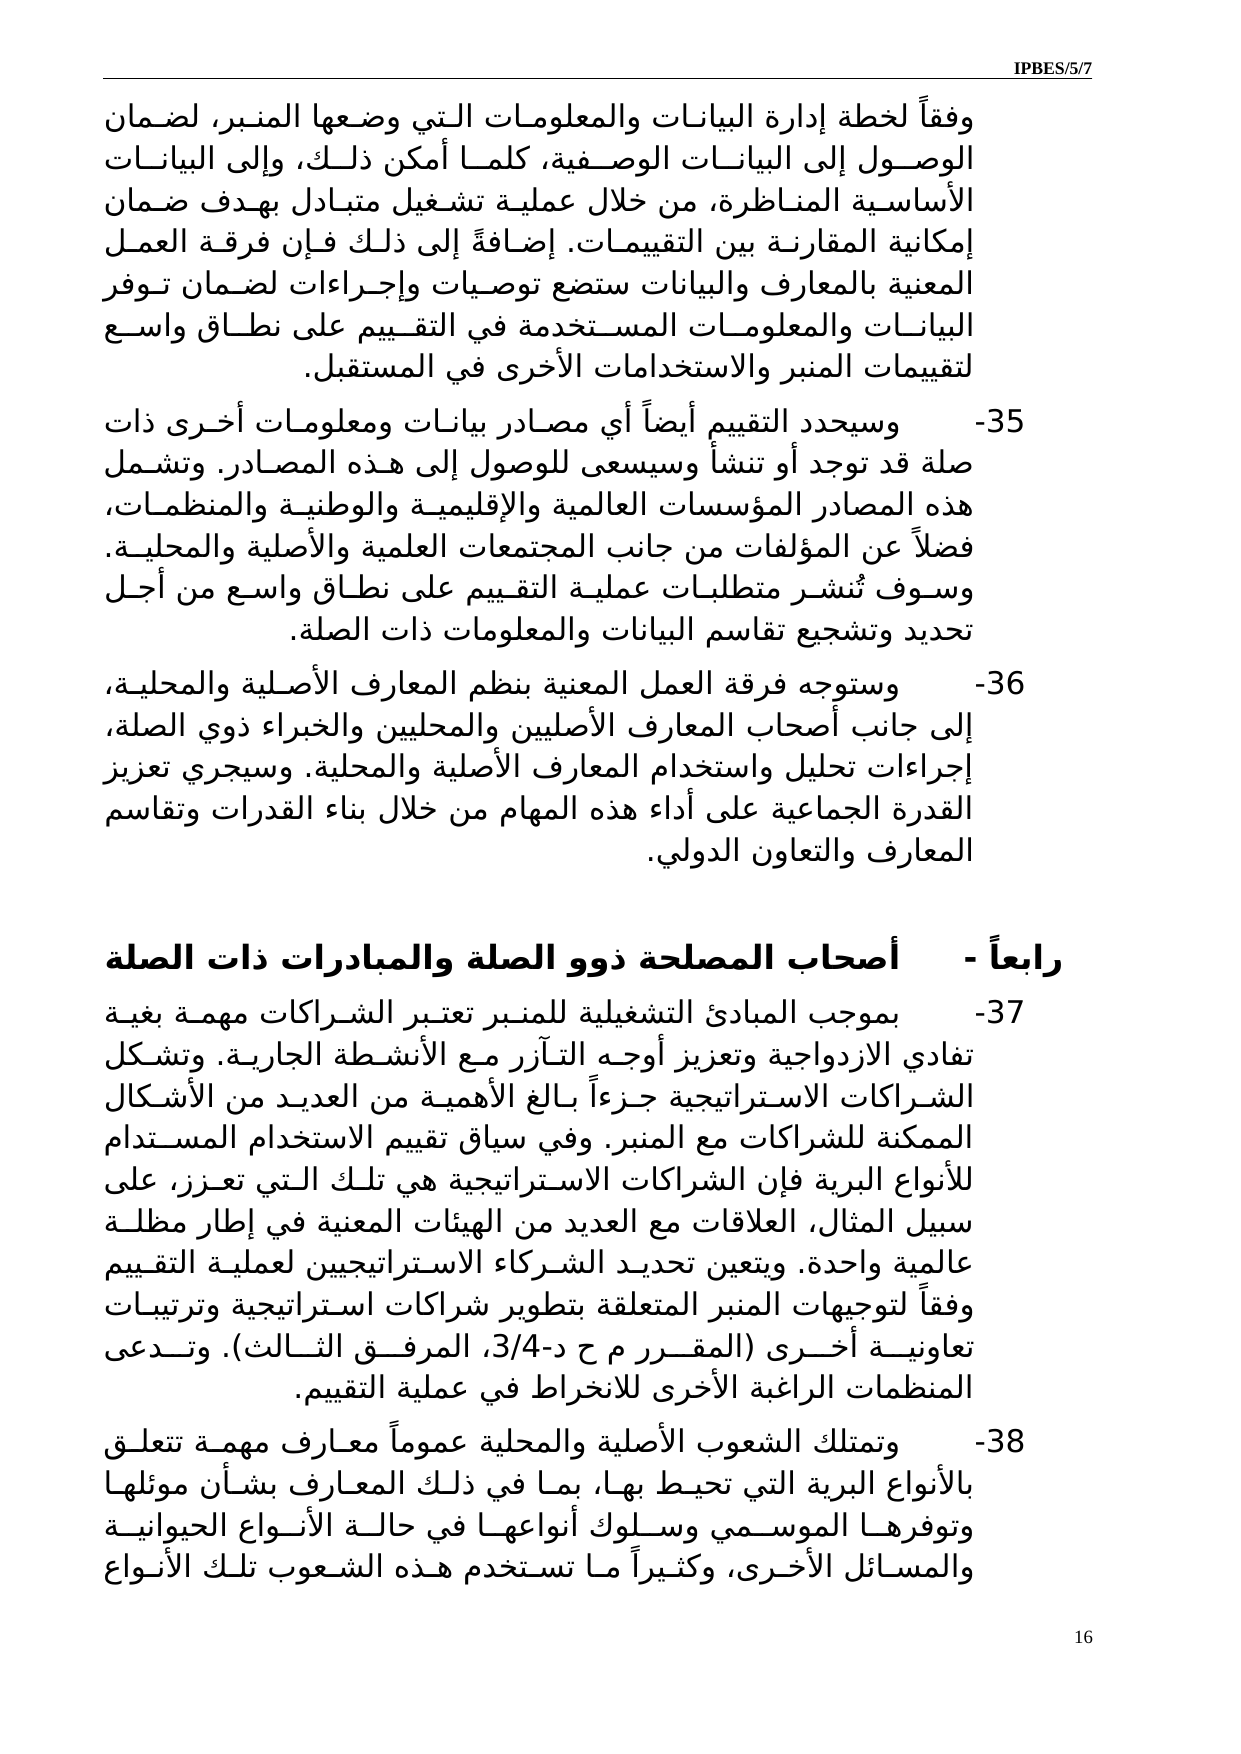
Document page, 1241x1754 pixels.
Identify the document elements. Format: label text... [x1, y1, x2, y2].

list وسيحدد التقييم أيضاً أي مصادر بيانات ومعلومات أخرى ذات صلة قد توجد أو تنشأ وسيسعى للوصول إلى هذه المصادر. وتشمل هذه المصادر المؤسسات العالمية والإقليمية والوطنية والمنظمات، فضلاً عن المؤلفات من جانب المجتمعات العلمية والأصلية والمحلية. وسوف تُنشر متطلبات عملية التقييم على نطاق واسع من أجل تحديد وتشجيع تقاسم البيانات والمعلومات ذات الصلة. [103, 399, 974, 649]
list بموجب المبادئ التشغيلية للمنبر تعتبر الشراكات مهمة بغية تفادي الازدواجية وتعزيز أوجه التآزر مع الأنشطة الجارية. وتشكل الشراكات الاستراتيجية جزءاً بالغ الأهمية من العديد من الأشكال الممكنة للشراكات مع المنبر. وفي سياق تقييم الاستخدام المستدام للأنواع البرية فإن الشراكات الاستراتيجية هي تلك التي تعزز، على سبيل المثال، العلاقات مع العديد من الهيئات المعنية في إطار مظلة عالمية واحدة. ويتعين تحديد الشركاء الاستراتيجيين لعملية التقييم وفقاً لتوجيهات المنبر المتعلقة بتطوير شراكات استراتيجية وترتيبات تعاونية أخرى (المقرر م ح د-3/4، المرفق الثالث). وتدعى المنظمات الراغبة الأخرى للانخراط في عملية التقييم. [103, 990, 974, 1407]
text رابعاً - أصحاب المصلحة ذوو الصلة والمبادرات ذات الصلة [103, 936, 1063, 978]
list وستوجه فرقة العمل المعنية بنظم المعارف الأصلية والمحلية، إلى جانب أصحاب المعارف الأصليين والمحليين والخبراء ذوي الصلة، إجراءات تحليل واستخدام المعارف الأصلية والمحلية. وسيجري تعزيز القدرة الجماعية على أداء هذه المهام من خلال بناء القدرات وتقاسم المعارف والتعاون الدولي. [103, 661, 974, 869]
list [103, 94, 974, 386]
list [103, 1419, 974, 1586]
